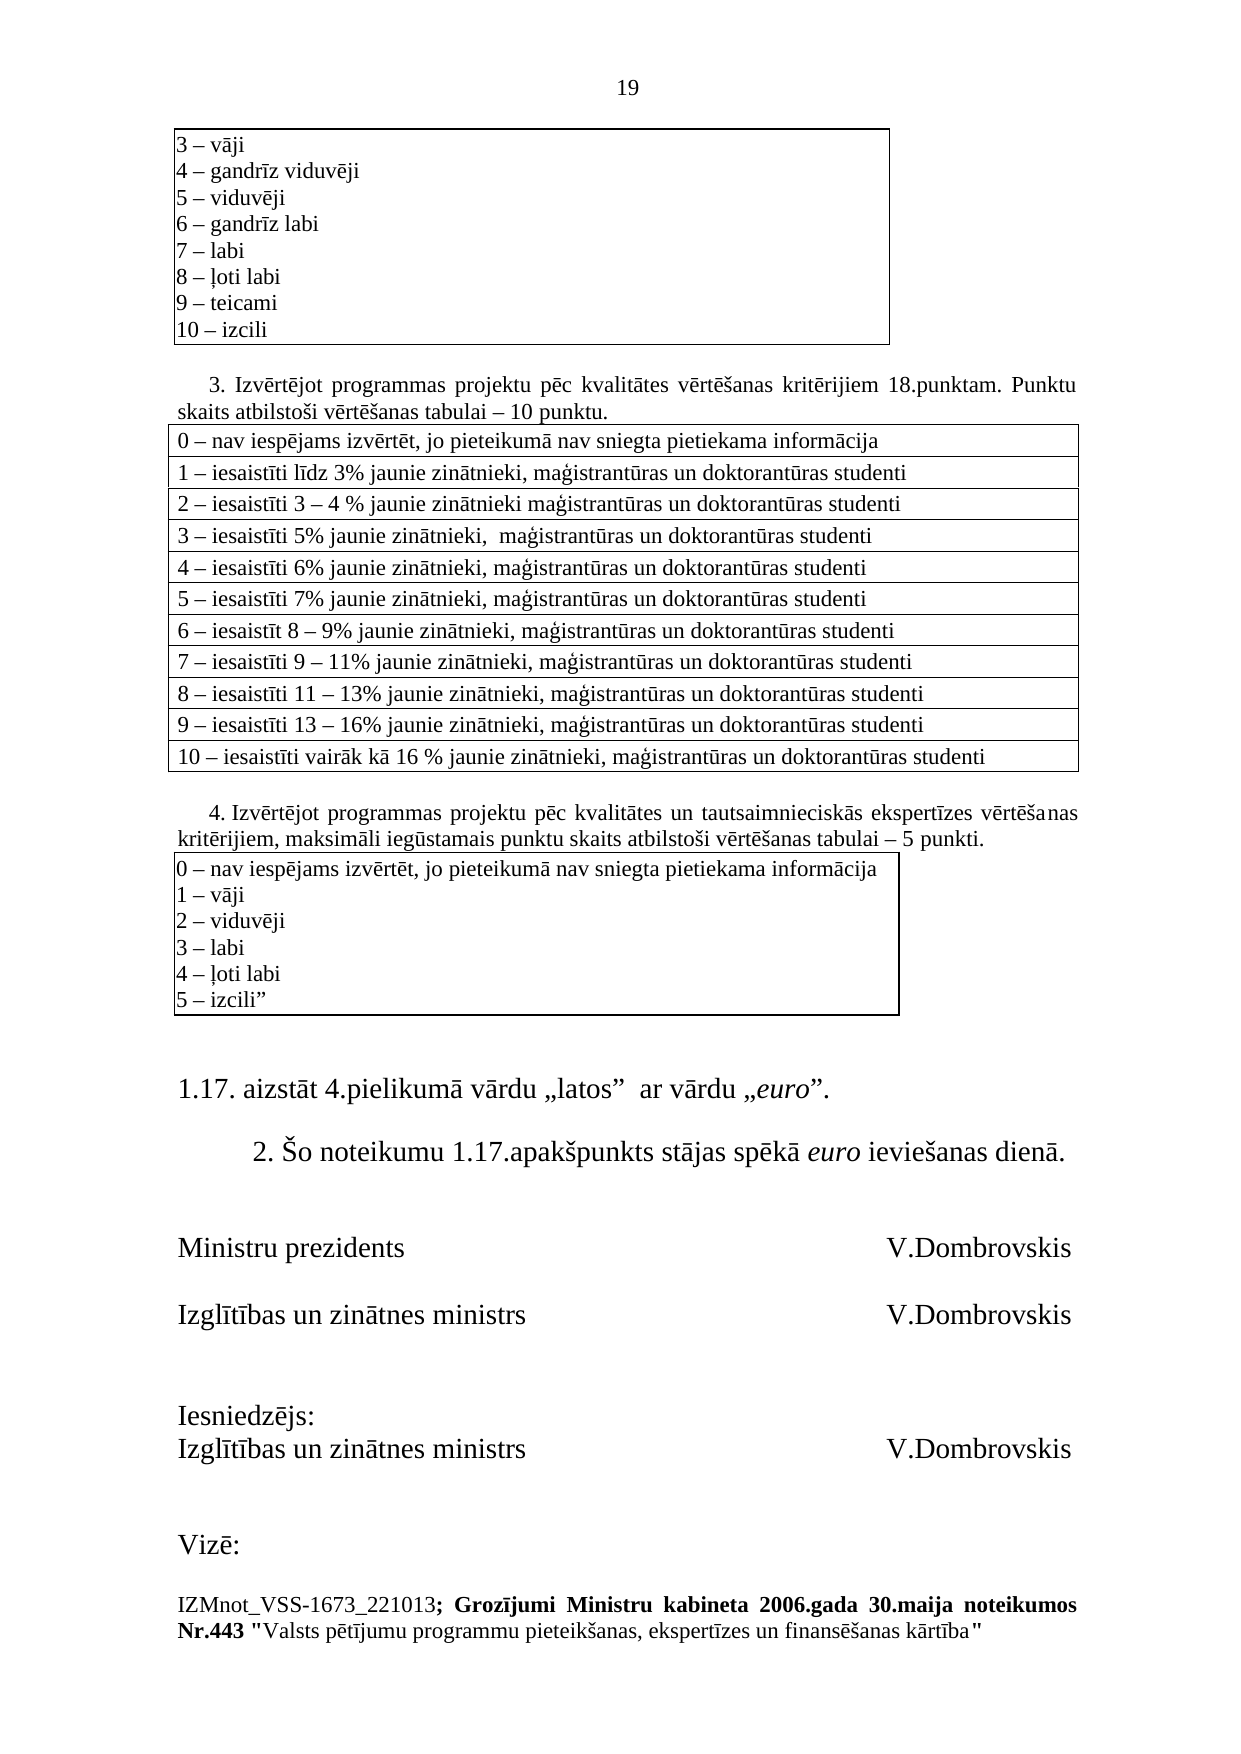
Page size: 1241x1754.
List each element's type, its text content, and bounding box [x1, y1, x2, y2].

text 2. Šo noteikumu 1.17.apakšpunkts stājas spēkā euro ieviešanas dienā. [177, 1134, 1078, 1168]
text 3. Izvērtējot programmas projektu pēc kvalitātes vērtēšanas kritērijiem 18.punktam. Punktu skaits atbilstoši vērtēšanas tabulai – 10 punktu. [177, 372, 1078, 424]
text Izglītības un zinātnes ministrs V.Dombrovskis [177, 1297, 1078, 1364]
text 10 – iesaistīti vairāk kā 16 % jaunie zinātnieki, maģistrantūras un doktorantūras studenti [169, 741, 1078, 771]
text 4 – iesaistīti 6% jaunie zinātnieki, maģistrantūras un doktorantūras studenti [169, 552, 1078, 582]
text Vizē: [177, 1527, 1078, 1560]
text 5 – iesaistīti 7% jaunie zinātnieki, maģistrantūras un doktorantūras studenti [169, 583, 1078, 614]
text 6 – iesaistīt 8 – 9% jaunie zinātnieki, maģistrantūras un doktorantūras studenti [169, 615, 1078, 645]
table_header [175, 130, 889, 344]
text 2 – iesaistīti 3 – 4 % jaunie zinātnieki maģistrantūras un doktorantūras studenti [169, 489, 1078, 519]
text Iesniedzējs: [177, 1398, 1078, 1432]
text Ministru prezidents V.Dombrovskis [177, 1230, 1078, 1264]
text 1.17. aizstāt 4.pielikumā vārdu „latos” ar vārdu „euro”. [177, 1071, 1078, 1105]
text Izglītības un zinātnes ministrs V.Dombrovskis [177, 1432, 1078, 1465]
text 8 – iesaistīti 11 – 13% jaunie zinātnieki, maģistrantūras un doktorantūras studenti [169, 678, 1078, 708]
text 1 – iesaistīti līdz 3% jaunie zinātnieki, maģistrantūras un doktorantūras studenti [169, 457, 1078, 487]
text 4. Izvērtējot programmas projektu pēc kvalitātes un tautsaimnieciskās ekspertīzes vērtēšanas kritērijiem, maksimāli iegūstamais punktu skaits atbilstoši vērtēšanas tabulai – 5 punkti. [177, 799, 1078, 852]
text 0 – nav iespējams izvērtēt, jo pieteikumā nav sniegta pietiekama informācija [169, 425, 1078, 456]
text 9 – iesaistīti 13 – 16% jaunie zinātnieki, maģistrantūras un doktorantūras studenti [169, 709, 1078, 740]
text 7 – iesaistīti 9 – 11% jaunie zinātnieki, maģistrantūras un doktorantūras studenti [169, 646, 1078, 677]
table_header 0 – nav iespējams izvērtēt, jo pieteikumā nav sniegta pietiekama informācija 1 – vāji 2 – viduvēji 3 – labi 4 – ļoti labi 5 – izcili” [175, 853, 898, 1014]
text 3 – iesaistīti 5% jaunie zinātnieki, maģistrantūras un doktorantūras studenti [169, 520, 1078, 551]
